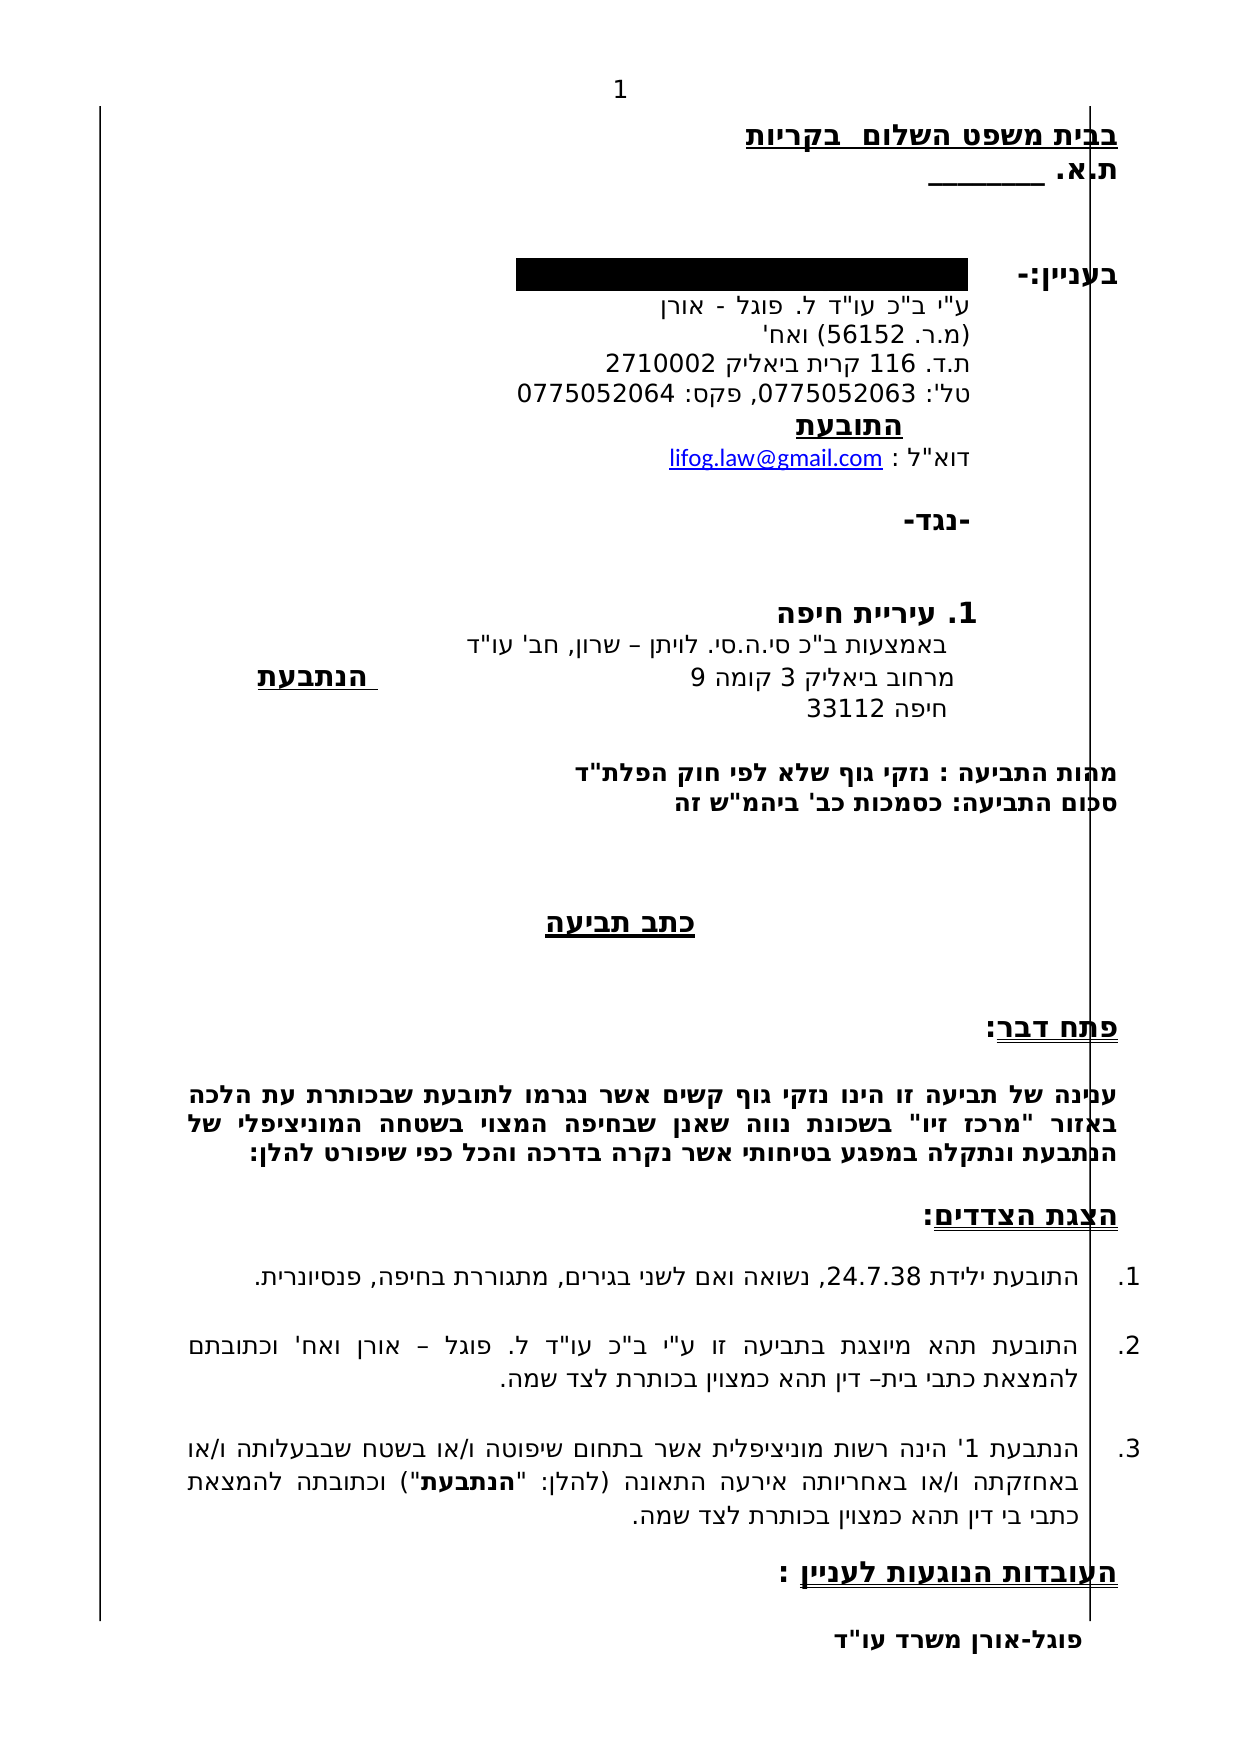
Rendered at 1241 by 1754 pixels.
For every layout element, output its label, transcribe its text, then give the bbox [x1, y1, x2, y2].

text העובדות הנוגעות לעניין : [187, 1555, 1117, 1589]
text כתב תביעה [187, 905, 1053, 939]
text באמצעות ב"כ סי.ה.סי. לויתן – שרון, חב' עו"ד [187, 631, 1053, 660]
text 1. עיריית חיפה [187, 597, 1053, 631]
text ת.ד. 116 קרית ביאליק 2710002 [187, 350, 970, 379]
text בבית משפט השלום בקריות ת.א. ________ [128, 118, 1118, 186]
text הצגת הצדדים: [187, 1198, 1118, 1232]
text מהות התביעה : נזקי גוף שלא לפי חוק הפלת"ד [187, 758, 1118, 788]
text דוא"ל : lifog.law@gmail.com [187, 442, 1117, 472]
list הנתבעת 1' הינה רשות מוניציפלית אשר בתחום שיפוטה ו/או בשטח שבבעלותה ו/או באחזקתה ו/או באחריותה אירעה התאונה (להלן: "הנתבעת") וכתובתה להמצאת כתבי בי דין תהא כמצוין בכותרת לצד שמה. [187, 1434, 1117, 1530]
list התובעת ילידת 24.7.38, נשואה ואם לשני בגירים, מתגוררת בחיפה, פנסיונרית. [187, 1263, 1117, 1292]
text חיפה 33112 [187, 694, 1118, 723]
list התובעת תהא מיוצגת בתביעה זו ע"י ב"כ עו"ד ל. פוגל – אורן ואח' וכתובתם להמצאת כתבי בית– דין תהא כמצוין בכותרת לצד שמה. [187, 1331, 1117, 1394]
text -נגד- [187, 503, 1109, 537]
text מרחוב ביאליק 3 קומה 9 הנתבעת [187, 660, 1053, 694]
text סכום התביעה: כסמכות כב' ביהמ"ש זה [187, 788, 1118, 817]
text בעניין:- סטלה מרקוביץ' ת"ז 75651935 [187, 257, 1118, 291]
text פתח דבר: [187, 1011, 1118, 1044]
text טל': 0775052063, פקס: 0775052064 התובעת [187, 379, 970, 442]
text ענינה של תביעה זו הינו נזקי גוף קשים אשר נגרמו לתובעת שבכותרת עת הלכה באזור "מרכז זיו" בשכונת נווה שאנן שבחיפה המצוי בשטחה המוניציפלי של הנתבעת ונתקלה במפגע בטיחותי אשר נקרה בדרכה והכל כפי שיפורט להלן: [187, 1080, 1118, 1168]
text ע"י ב"כ עו"ד ל. פוגל - אורן (מ.ר. 56152) ואח' [660, 291, 970, 350]
